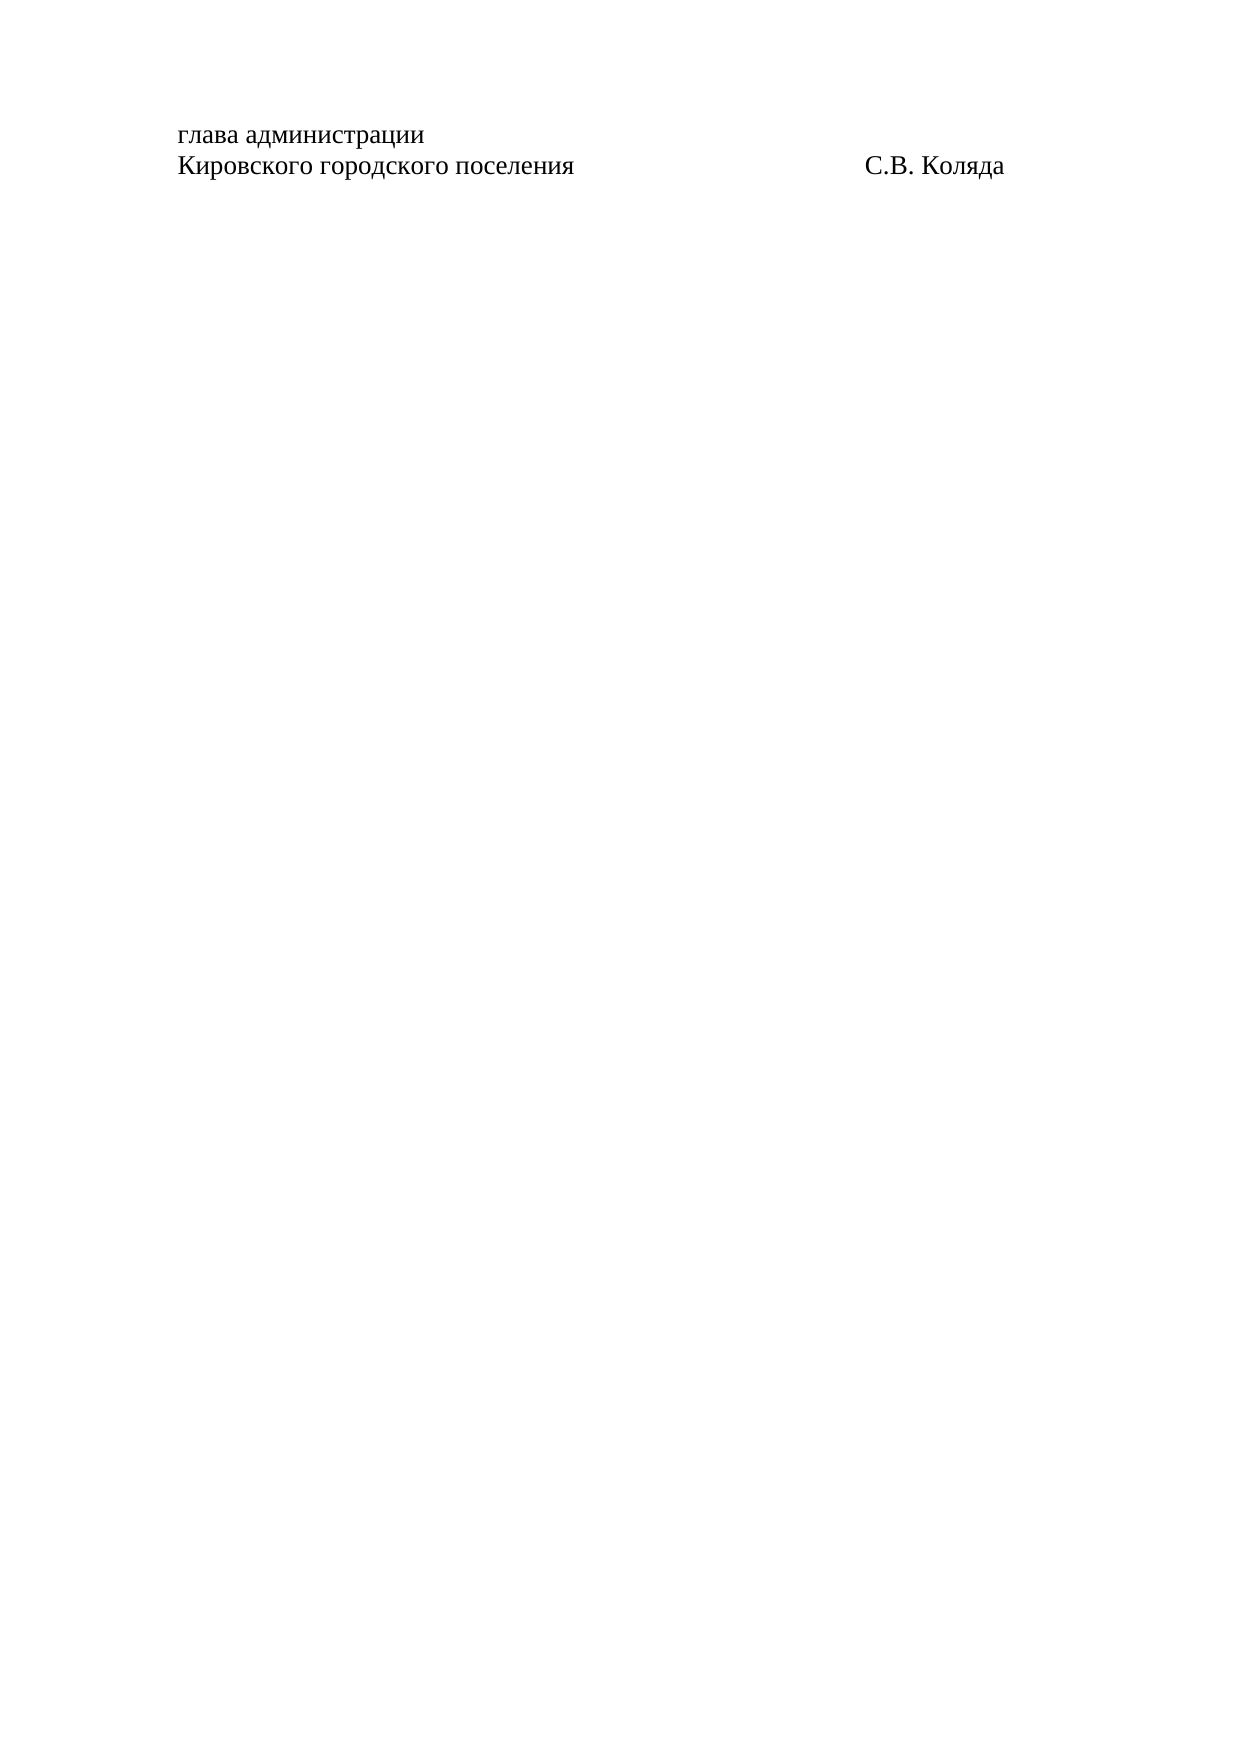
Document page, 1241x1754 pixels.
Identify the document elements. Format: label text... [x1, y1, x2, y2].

text Кировского городского поселения С.В. Коляда [177, 149, 1152, 180]
text глава администрации [177, 118, 1152, 149]
